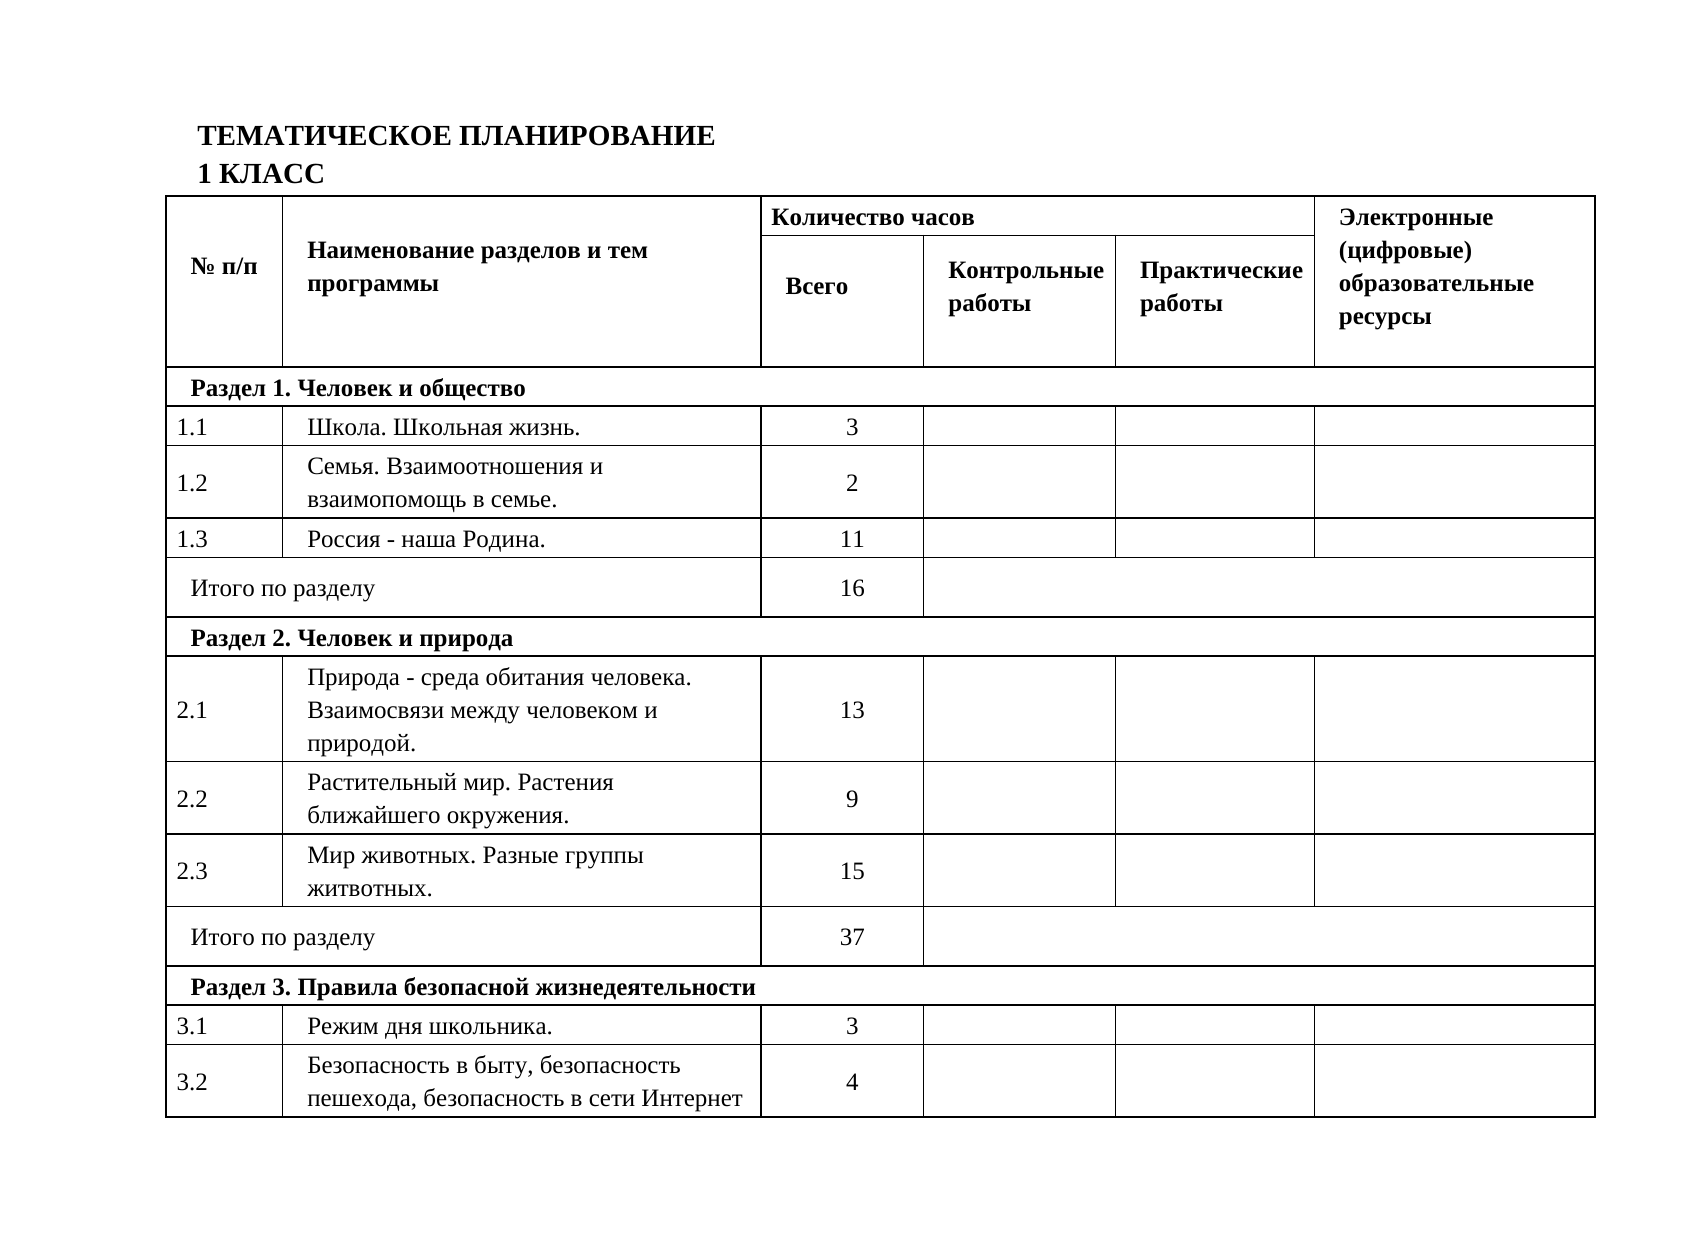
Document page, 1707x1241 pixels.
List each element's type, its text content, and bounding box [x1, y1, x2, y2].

table_cell [924, 519, 1115, 556]
table_cell [924, 1045, 1115, 1116]
table_cell Контрольные работы [924, 236, 1115, 366]
table_cell [1116, 657, 1314, 761]
table_cell 2.3 [167, 835, 282, 906]
table_cell Всего [762, 236, 923, 366]
table_cell 13 [762, 657, 923, 761]
table_cell [1315, 1045, 1594, 1116]
table_cell Природа - среда обитания человека. Взаимосвязи между человеком и природой. [283, 657, 760, 761]
table_cell Безопасность в быту, безопасность пешехода, безопасность в сети Интернет [283, 1045, 760, 1116]
table_cell 16 [762, 558, 923, 616]
table_cell Режим дня школьника. [283, 1006, 760, 1044]
table_cell Итого по разделу [167, 907, 760, 965]
table_cell Раздел 3. Правила безопасной жизнедеятельности [167, 967, 1594, 1004]
table_cell 1.3 [167, 519, 282, 556]
text ТЕМАТИЧЕСКОЕ ПЛАНИРОВАНИЕ [190, 118, 1618, 152]
table_cell [924, 762, 1115, 833]
text 1 КЛАСС [190, 157, 1618, 190]
table_cell [1116, 835, 1314, 906]
table_cell Мир животных. Разные группы житвотных. [283, 835, 760, 906]
table_header Наименование разделов и тем программы [283, 197, 760, 366]
table_cell [1315, 1006, 1594, 1044]
table_cell 2 [762, 446, 923, 517]
table_cell 2.2 [167, 762, 282, 833]
table_cell Итого по разделу [167, 558, 760, 616]
table_cell Раздел 1. Человек и общество [167, 368, 1594, 405]
table_cell [924, 558, 1594, 616]
table_cell 11 [762, 519, 923, 556]
table_header Электронные (цифровые) образовательные ресурсы [1315, 197, 1594, 366]
table_cell [1315, 519, 1594, 556]
table_cell [1116, 519, 1314, 556]
table_cell 2.1 [167, 657, 282, 761]
table_cell 3.2 [167, 1045, 282, 1116]
table_cell 3 [762, 1006, 923, 1044]
table_cell 4 [762, 1045, 923, 1116]
table_cell [1116, 1045, 1314, 1116]
table_cell Школа. Школьная жизнь. [283, 407, 760, 445]
table_cell Раздел 2. Человек и природа [167, 618, 1594, 655]
table_cell [1116, 1006, 1314, 1044]
table_cell [924, 657, 1115, 761]
table_cell 1.1 [167, 407, 282, 445]
table_cell 9 [762, 762, 923, 833]
table_cell [924, 1006, 1115, 1044]
table_cell [1315, 835, 1594, 906]
table_cell [1315, 657, 1594, 761]
table_cell 1.2 [167, 446, 282, 517]
table_cell Семья. Взаимоотношения и взаимопомощь в семье. [283, 446, 760, 517]
table_cell [924, 446, 1115, 517]
table_cell [924, 407, 1115, 445]
table_cell 3 [762, 407, 923, 445]
table_cell [1116, 407, 1314, 445]
table_cell Россия - наша Родина. [283, 519, 760, 556]
table_cell Растительный мир. Растения ближайшего окружения. [283, 762, 760, 833]
table_cell [924, 907, 1594, 965]
table_cell 37 [762, 907, 923, 965]
table_header № п/п [167, 197, 282, 366]
table_cell 3.1 [167, 1006, 282, 1044]
table_cell Практические работы [1116, 236, 1314, 366]
table_cell [1315, 407, 1594, 445]
table_cell [1116, 762, 1314, 833]
table_cell [1116, 446, 1314, 517]
table_cell [924, 835, 1115, 906]
table_cell [1315, 762, 1594, 833]
table_cell [1315, 446, 1594, 517]
table_cell 15 [762, 835, 923, 906]
table_header Количество часов [762, 197, 1314, 234]
